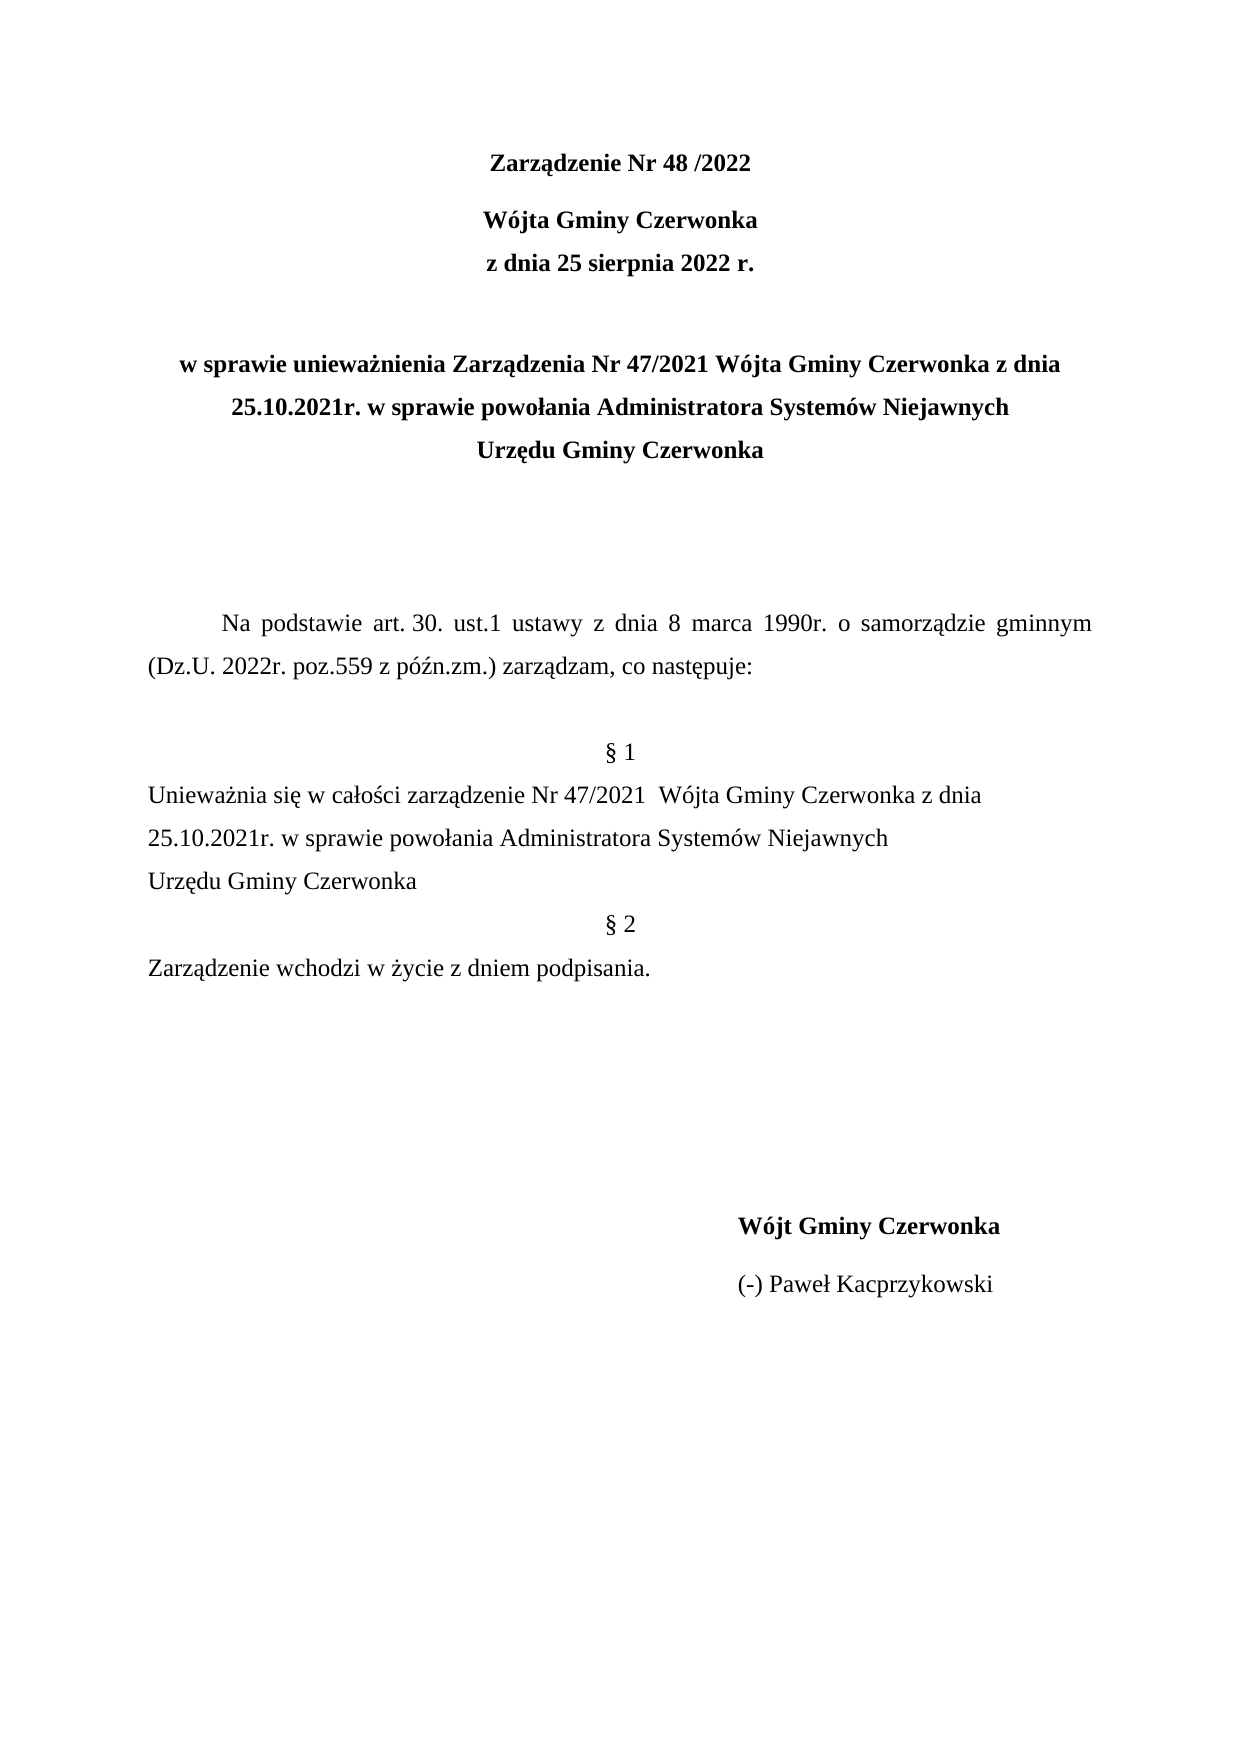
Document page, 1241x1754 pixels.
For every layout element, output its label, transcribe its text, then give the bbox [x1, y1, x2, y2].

text w sprawie unieważnienia Zarządzenia Nr 47/2021 Wójta Gminy Czerwonka z dnia 25.10.2021r. w sprawie powołania Administratora Systemów Niejawnych [148, 349, 1093, 421]
text Wójta Gminy Czerwonka z dnia 25 sierpnia 2022 r. [148, 205, 1093, 277]
text Zarządzenie wchodzi w życie z dniem podpisania. [148, 953, 1093, 981]
text § 2 [148, 909, 1093, 938]
text § 1 [148, 737, 1093, 766]
text Wójt Gminy Czerwonka [664, 1211, 1093, 1240]
text Urzędu Gminy Czerwonka [148, 435, 1093, 464]
text Urzędu Gminy Czerwonka [148, 866, 1093, 895]
text (-) Paweł Kacprzykowski [664, 1269, 1093, 1298]
text Na podstawie art. 30. ust.1 ustawy z dnia 8 marca 1990r. o samorządzie gminnym (Dz.U. 2022r. poz.559 z późn.zm.) zarządzam, co następuje: [148, 608, 1093, 679]
text Unieważnia się w całości zarządzenie Nr 47/2021 Wójta Gminy Czerwonka z dnia 25.10.2021r. w sprawie powołania Administratora Systemów Niejawnych [148, 780, 1093, 852]
text Zarządzenie Nr 48 /2022 [148, 148, 1093, 176]
